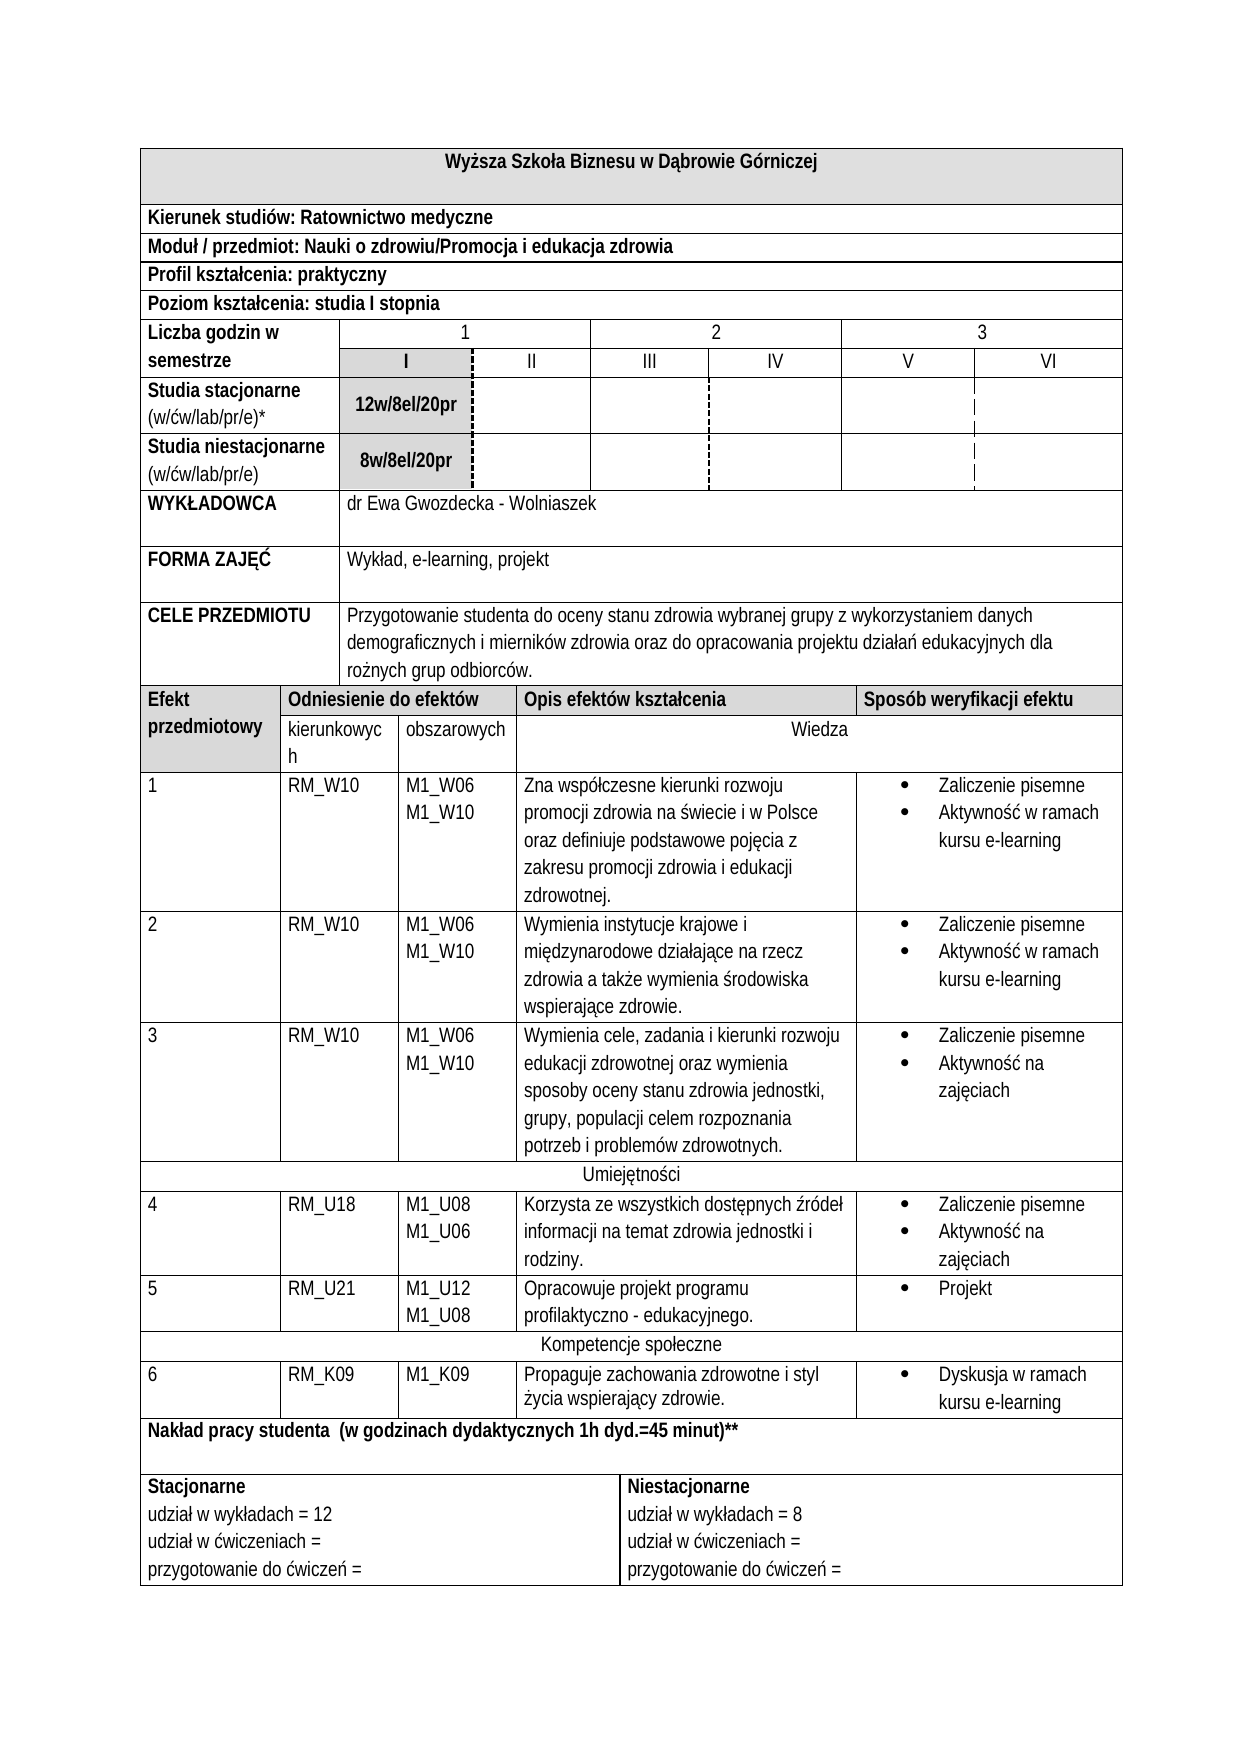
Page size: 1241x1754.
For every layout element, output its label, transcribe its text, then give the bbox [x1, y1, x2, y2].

table_cell Projekt [857, 1276, 1122, 1331]
table_cell 12w/8el/20pr [340, 378, 472, 433]
table_cell kierunkowych [281, 716, 398, 772]
table_cell 6 [141, 1362, 280, 1417]
table_cell [842, 378, 974, 433]
table_cell 1 [141, 773, 280, 911]
table_cell Poziom kształcenia: studia I stopnia [141, 291, 1122, 319]
table_cell II [473, 349, 590, 377]
table_cell RM_K09 [281, 1362, 398, 1417]
table_cell RM_W10 [281, 912, 398, 1022]
table_header Wyższa Szkoła Biznesu w Dąbrowie Górniczej [141, 149, 1122, 204]
table_cell Studia stacjonarne (w/ćw/lab/pr/e)* [141, 378, 339, 433]
table_cell [473, 378, 590, 433]
table_cell Zaliczenie pisemne Aktywność w ramach kursu e-learning [857, 912, 1122, 1022]
table_cell Zaliczenie pisemne Aktywność na zajęciach [857, 1192, 1122, 1275]
table_cell Opis efektów kształcenia [517, 686, 856, 715]
table_cell FORMA ZAJĘĆ [141, 547, 339, 602]
table_cell Przygotowanie studenta do oceny stanu zdrowia wybranej grupy z wykorzystaniem danych demograficznych i mierników zdrowia oraz do opracowania projektu działań edukacyjnych dla rożnych grup odbiorców. [340, 603, 1122, 685]
table_cell Wykład, e-learning, projekt [340, 547, 1122, 602]
table_cell Moduł / przedmiot: Nauki o zdrowiu/Promocja i edukacja zdrowia [141, 234, 1122, 261]
table_cell I [340, 349, 472, 377]
table_cell 5 [141, 1276, 280, 1331]
table_cell RM_W10 [281, 773, 398, 911]
table_cell M1_U12 M1_U08 [399, 1276, 516, 1331]
table_cell Odniesienie do efektów [281, 686, 516, 715]
table_cell [709, 434, 841, 489]
table_cell Efekt przedmiotowy [141, 686, 280, 772]
table_cell CELE PRZEDMIOTU [141, 603, 339, 685]
table_cell 3 [141, 1023, 280, 1161]
table_cell Propaguje zachowania zdrowotne i styl życia wspierający zdrowie. [517, 1362, 856, 1417]
table_cell Profil kształcenia: praktyczny [141, 263, 1122, 290]
table_cell Zaliczenie pisemne Aktywność na zajęciach [857, 1023, 1122, 1161]
table_cell M1_W06 M1_W10 [399, 773, 516, 911]
table_cell 2 [141, 912, 280, 1022]
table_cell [141, 1475, 619, 1585]
table_cell Zna współczesne kierunki rozwoju promocji zdrowia na świecie i w Polsce oraz definiuje podstawowe pojęcia z zakresu promocji zdrowia i edukacji zdrowotnej. [517, 773, 856, 911]
table_cell obszarowych [399, 716, 516, 772]
table_cell Studia niestacjonarne (w/ćw/lab/pr/e) [141, 434, 339, 489]
table_cell [591, 434, 709, 489]
table_cell Wymienia instytucje krajowe i międzynarodowe działające na rzecz zdrowia a także wymienia środowiska wspierające zdrowie. [517, 912, 856, 1022]
table_cell Sposób weryfikacji efektu [857, 686, 1122, 715]
table_cell [842, 434, 974, 489]
table_cell Umiejętności [141, 1162, 1122, 1191]
table_cell Nakład pracy studenta (w godzinach dydaktycznych 1h dyd.=45 minut)** [141, 1419, 1122, 1473]
table_cell IV [709, 349, 841, 377]
table_cell 4 [141, 1192, 280, 1275]
table_cell VI [975, 349, 1122, 377]
table_cell RM_W10 [281, 1023, 398, 1161]
table_cell [473, 434, 590, 489]
table_cell [975, 434, 1122, 489]
table_cell 8w/8el/20pr [340, 434, 472, 489]
table_cell Kierunek studiów: Ratownictwo medyczne [141, 205, 1122, 232]
table_cell Wymienia cele, zadania i kierunki rozwoju edukacji zdrowotnej oraz wymienia sposoby oceny stanu zdrowia jednostki, grupy, populacji celem rozpoznania potrzeb i problemów zdrowotnych. [517, 1023, 856, 1161]
table_cell Zaliczenie pisemne Aktywność w ramach kursu e-learning [857, 773, 1122, 911]
table_cell RM_U18 [281, 1192, 398, 1275]
table_cell Liczba godzin w semestrze [141, 320, 339, 377]
table_cell WYKŁADOWCA [141, 491, 339, 546]
table_cell Korzysta ze wszystkich dostępnych źródeł informacji na temat zdrowia jednostki i rodziny. [517, 1192, 856, 1275]
table_cell [591, 378, 709, 433]
table_cell Dyskusja w ramach kursu e-learning [857, 1362, 1122, 1417]
table_cell Wiedza [517, 716, 1122, 772]
table_cell M1_W06 M1_W10 [399, 912, 516, 1022]
table_cell V [842, 349, 974, 377]
table_cell [709, 378, 841, 433]
table_cell M1_K09 [399, 1362, 516, 1417]
table_cell M1_W06 M1_W10 [399, 1023, 516, 1161]
table_cell III [591, 349, 708, 377]
table_cell RM_U21 [281, 1276, 398, 1331]
table_cell dr Ewa Gwozdecka - Wolniaszek [340, 491, 1122, 546]
table_cell 2 [591, 320, 841, 348]
table_cell Opracowuje projekt programu profilaktyczno - edukacyjnego. [517, 1276, 856, 1331]
table_cell M1_U08 M1_U06 [399, 1192, 516, 1275]
table_cell Kompetencje społeczne [141, 1332, 1122, 1361]
table_cell 3 [842, 320, 1122, 348]
table_cell 1 [340, 320, 590, 348]
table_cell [621, 1475, 1122, 1585]
table_cell [975, 378, 1122, 433]
